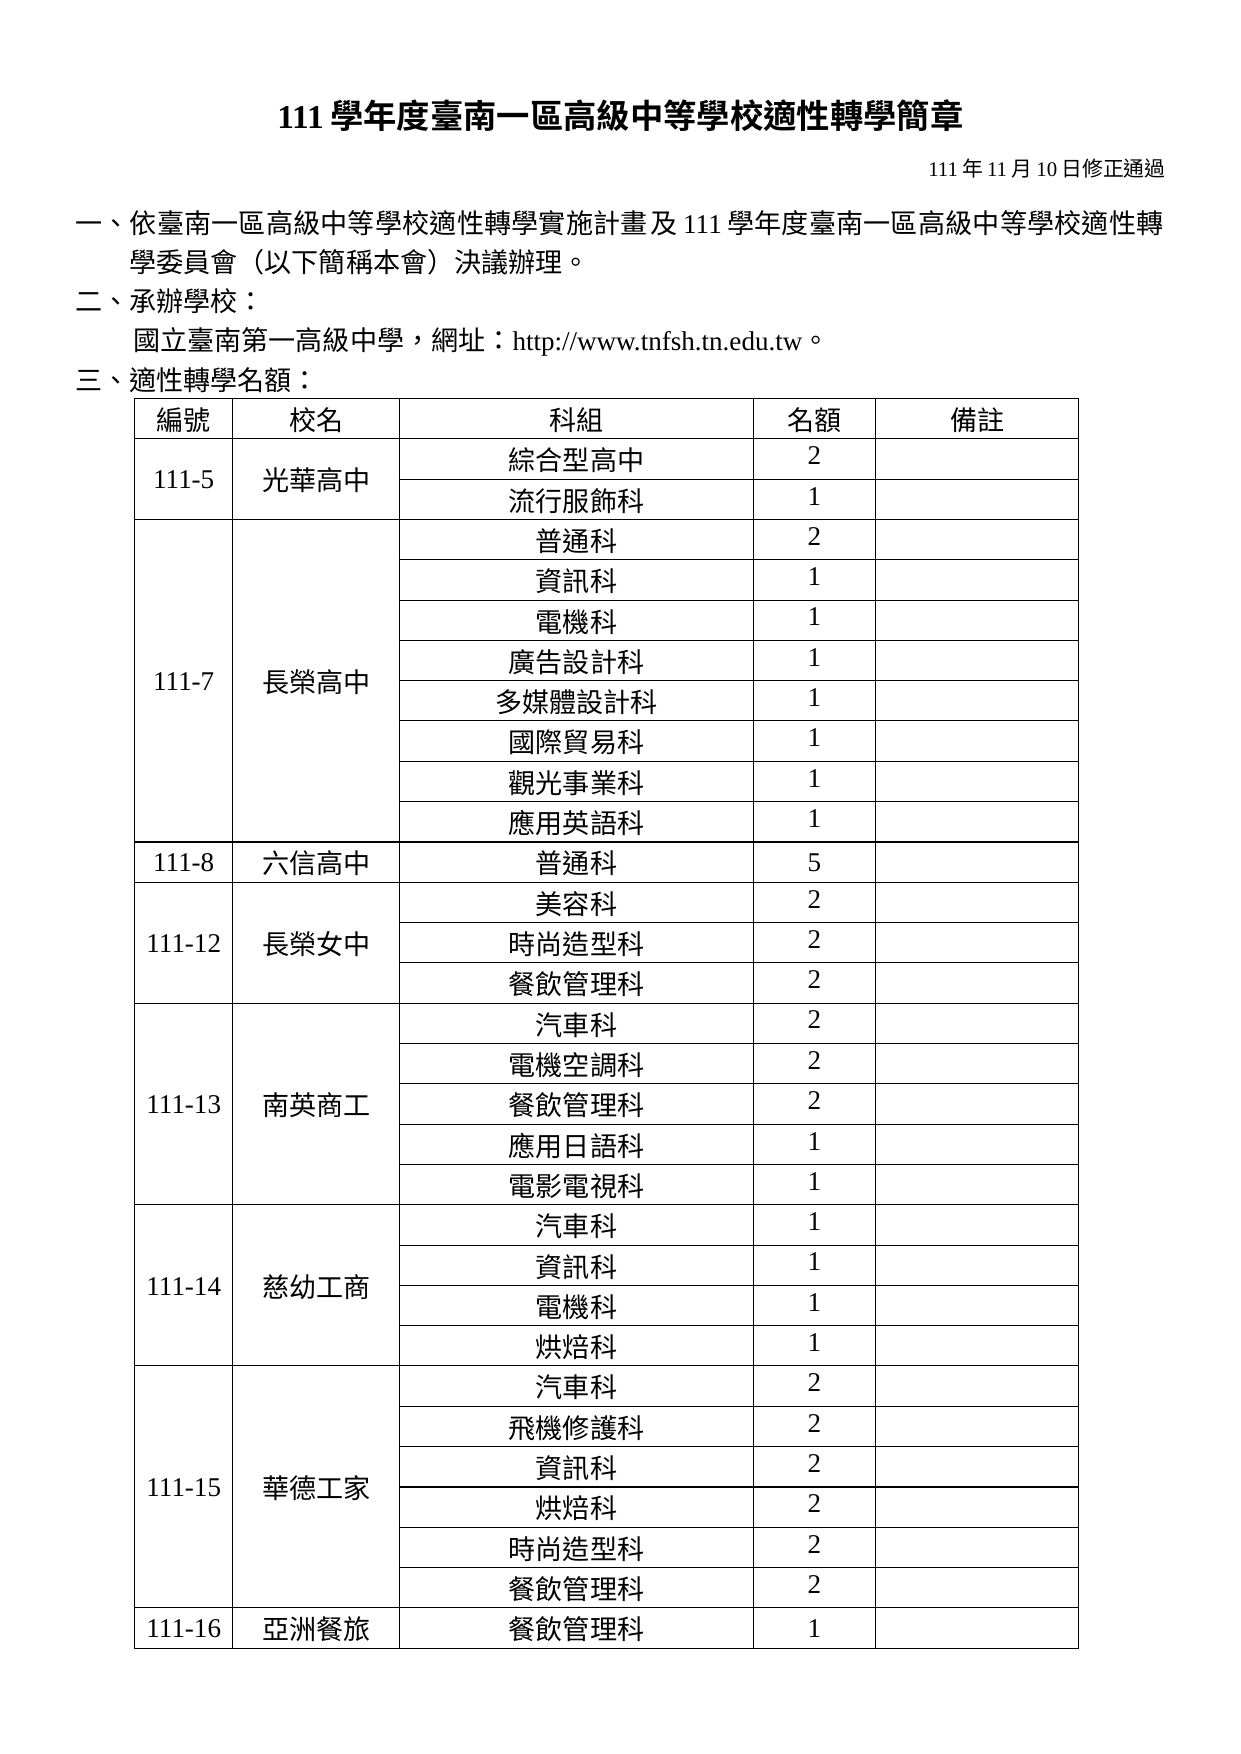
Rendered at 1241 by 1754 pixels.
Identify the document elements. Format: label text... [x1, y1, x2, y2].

table_cell 電影電視科 [400, 1165, 753, 1204]
table_cell 111-14 [135, 1205, 232, 1365]
table_cell 2 [754, 1528, 875, 1567]
table_cell [876, 520, 1078, 559]
table_cell 2 [754, 923, 875, 962]
table_cell [876, 883, 1078, 922]
table_cell [876, 1407, 1078, 1446]
table_cell 普通科 [400, 520, 753, 559]
table_cell 111-16 [135, 1608, 232, 1648]
table_cell 1 [754, 641, 875, 680]
table_cell 1 [754, 1125, 875, 1164]
table_cell [876, 1568, 1078, 1607]
table_cell [876, 439, 1078, 478]
table_cell 汽車科 [400, 1205, 753, 1244]
table_header 科組 [400, 399, 753, 438]
table_cell 電機科 [400, 601, 753, 640]
table_cell [876, 1004, 1078, 1043]
table_cell [876, 1084, 1078, 1123]
table_cell [876, 1608, 1078, 1648]
text 一、依臺南一區高級中等學校適性轉學實施計畫及111學年度臺南一區高級中等學校適性轉學委員會（以下簡稱本會）決議辦理。 [75, 202, 1165, 280]
table_cell 餐飲管理科 [400, 963, 753, 1003]
table_cell [876, 923, 1078, 962]
table_cell 5 [754, 843, 875, 882]
table_header 校名 [233, 399, 399, 438]
table_cell 111-15 [135, 1366, 232, 1607]
table_cell 資訊科 [400, 1447, 753, 1486]
table_cell 飛機修護科 [400, 1407, 753, 1446]
table_cell 美容科 [400, 883, 753, 922]
table_cell [876, 641, 1078, 680]
table_cell 綜合型高中 [400, 439, 753, 478]
table_cell [876, 681, 1078, 720]
table_cell 2 [754, 1004, 875, 1043]
table_cell [876, 1044, 1078, 1083]
table_cell [876, 601, 1078, 640]
table_cell 111-5 [135, 439, 232, 519]
table_cell 1 [754, 560, 875, 599]
table_cell 亞洲餐旅 [233, 1608, 399, 1648]
table_cell 光華高中 [233, 439, 399, 519]
table_cell 烘焙科 [400, 1488, 753, 1527]
table_cell 時尚造型科 [400, 923, 753, 962]
table_cell 1 [754, 1286, 875, 1325]
table_cell [876, 802, 1078, 841]
table_cell 長榮女中 [233, 883, 399, 1003]
table_cell [876, 560, 1078, 599]
table_cell 2 [754, 439, 875, 478]
text 111年11月10日修正通過 [75, 153, 1165, 183]
table_cell 2 [754, 883, 875, 922]
table_cell 汽車科 [400, 1004, 753, 1043]
table_cell 1 [754, 1246, 875, 1285]
table_cell 111-12 [135, 883, 232, 1003]
table_cell 多媒體設計科 [400, 681, 753, 720]
table_cell 餐飲管理科 [400, 1608, 753, 1648]
table_cell [876, 843, 1078, 882]
table_cell 餐飲管理科 [400, 1084, 753, 1123]
table_cell 111-13 [135, 1004, 232, 1204]
table_cell 華德工家 [233, 1366, 399, 1607]
text 111學年度臺南一區高級中等學校適性轉學簡章 [75, 76, 1165, 153]
table_cell 1 [754, 721, 875, 761]
table_cell [876, 1447, 1078, 1486]
table_cell [876, 1326, 1078, 1365]
table_cell 六信高中 [233, 843, 399, 882]
table_cell 2 [754, 1366, 875, 1406]
text 三、適性轉學名額： [75, 359, 1165, 398]
table_cell 普通科 [400, 843, 753, 882]
table_cell 2 [754, 963, 875, 1003]
table_cell [876, 1125, 1078, 1164]
table_cell 應用日語科 [400, 1125, 753, 1164]
table_cell [876, 1165, 1078, 1204]
table_cell 2 [754, 1568, 875, 1607]
table_cell 資訊科 [400, 1246, 753, 1285]
table_cell [876, 1366, 1078, 1406]
table_cell [876, 480, 1078, 519]
table_cell 2 [754, 520, 875, 559]
table_cell 電機科 [400, 1286, 753, 1325]
table_cell [876, 1528, 1078, 1567]
table_cell 慈幼工商 [233, 1205, 399, 1365]
table_cell [876, 1205, 1078, 1244]
table_cell 1 [754, 681, 875, 720]
table_cell 1 [754, 802, 875, 841]
table_cell 廣告設計科 [400, 641, 753, 680]
table_cell 餐飲管理科 [400, 1568, 753, 1607]
table_cell [876, 1488, 1078, 1527]
table_cell [876, 721, 1078, 761]
table_header 名額 [754, 399, 875, 438]
table_cell 資訊科 [400, 560, 753, 599]
table_cell 1 [754, 1326, 875, 1365]
text 國立臺南第一高級中學，網址：http://www.tnfsh.tn.edu.tw。 [133, 319, 1165, 359]
table_header 編號 [135, 399, 232, 438]
table_cell [876, 1286, 1078, 1325]
table_cell 111-8 [135, 843, 232, 882]
text 二、承辦學校： [75, 280, 1165, 319]
table_cell 1 [754, 1608, 875, 1648]
table_cell 烘焙科 [400, 1326, 753, 1365]
table_cell 1 [754, 480, 875, 519]
table_cell 1 [754, 762, 875, 801]
table_header 備註 [876, 399, 1078, 438]
table_cell 應用英語科 [400, 802, 753, 841]
table_cell 2 [754, 1488, 875, 1527]
table_cell 2 [754, 1407, 875, 1446]
table_cell 2 [754, 1447, 875, 1486]
table_cell 1 [754, 1165, 875, 1204]
table_cell 汽車科 [400, 1366, 753, 1406]
table_cell [876, 1246, 1078, 1285]
table_cell [876, 762, 1078, 801]
table_cell 流行服飾科 [400, 480, 753, 519]
table_cell 長榮高中 [233, 520, 399, 841]
table_cell 111-7 [135, 520, 232, 841]
table_cell 1 [754, 601, 875, 640]
table_cell [876, 963, 1078, 1003]
table_cell 2 [754, 1044, 875, 1083]
table_cell 電機空調科 [400, 1044, 753, 1083]
table_cell 時尚造型科 [400, 1528, 753, 1567]
table_cell 觀光事業科 [400, 762, 753, 801]
table_cell 2 [754, 1084, 875, 1123]
table_cell 國際貿易科 [400, 721, 753, 761]
table_cell 1 [754, 1205, 875, 1244]
table_cell 南英商工 [233, 1004, 399, 1204]
